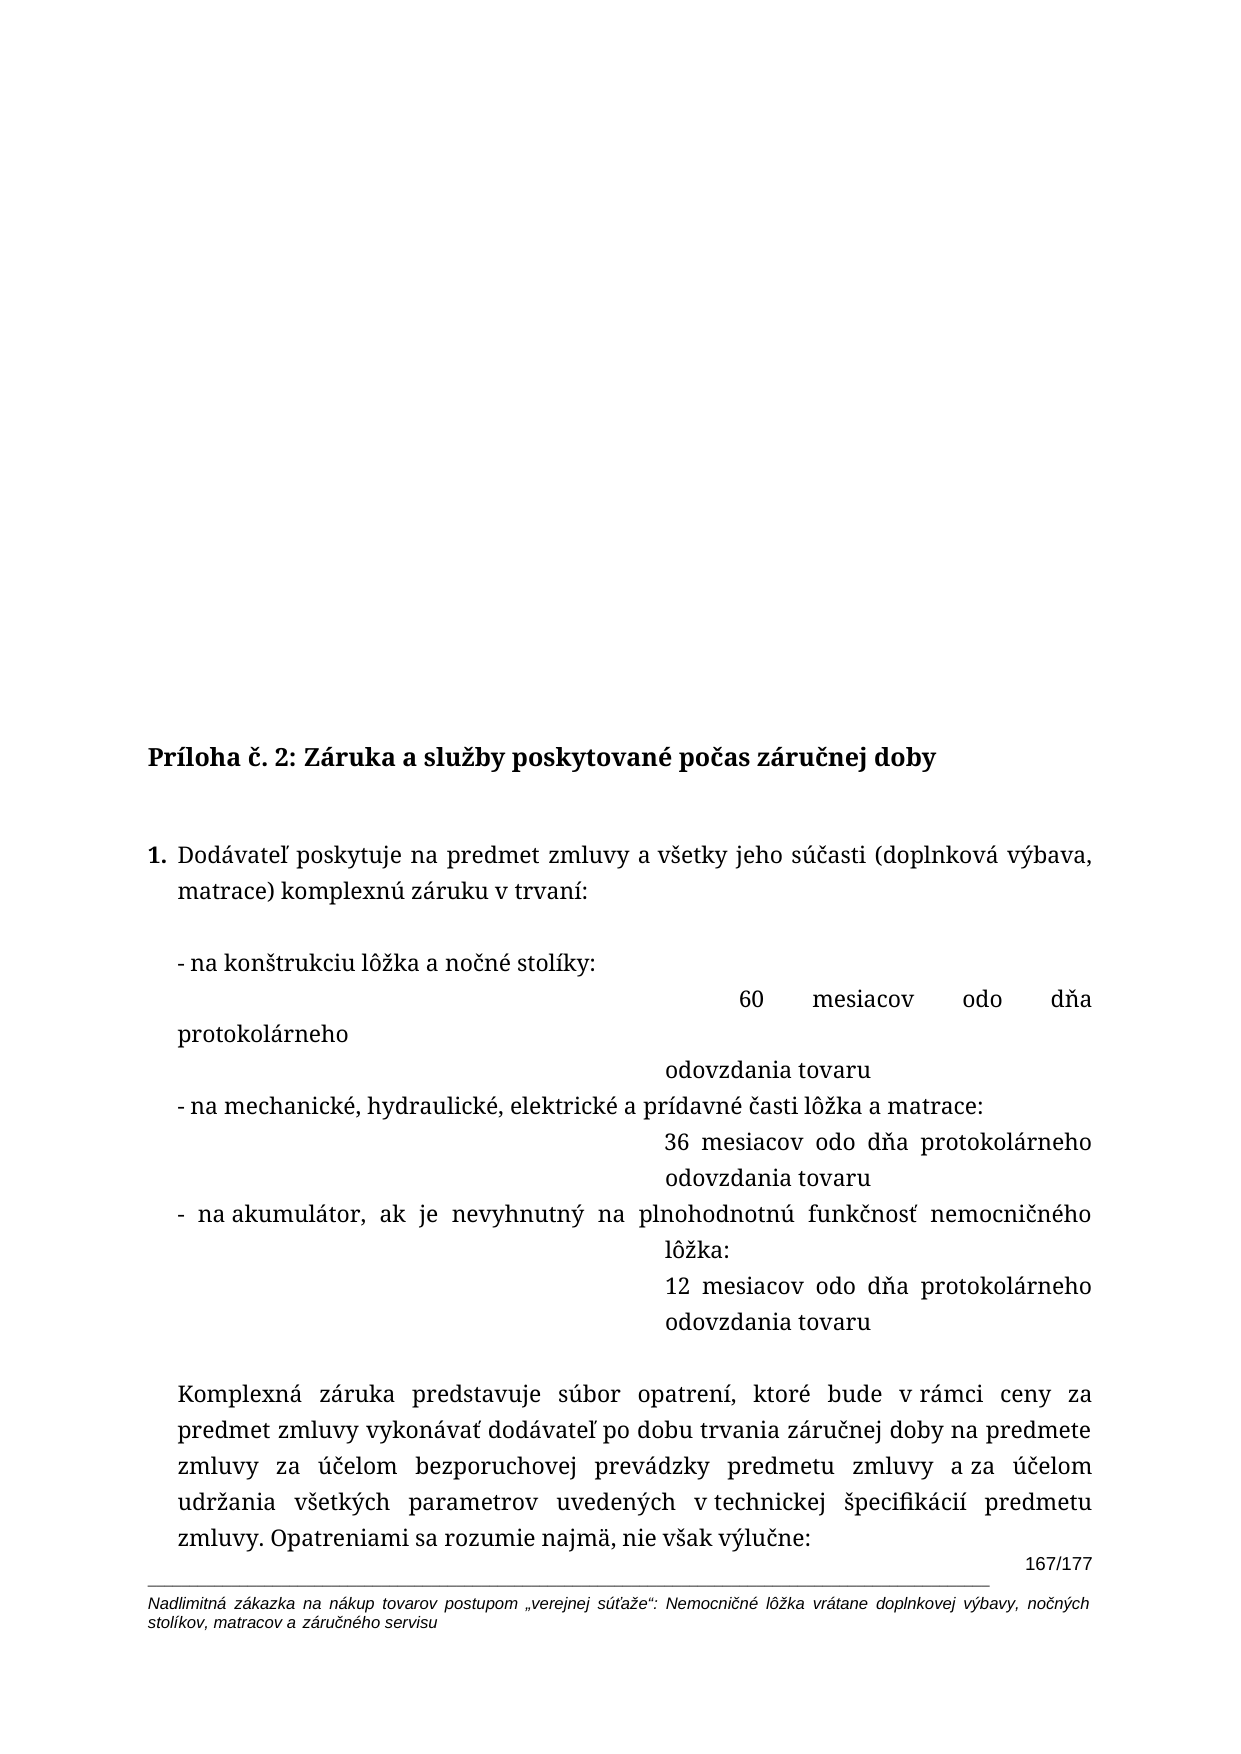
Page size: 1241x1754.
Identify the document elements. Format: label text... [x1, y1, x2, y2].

text Príloha č. 2: Záruka a služby poskytované počas záručnej doby [148, 739, 1092, 773]
list - na konštrukciu lôžka a nočné stolíky: 60 mesiacov odo dňa protokolárneho [177, 947, 1092, 1050]
list 36 mesiacov odo dňa protokolárneho odovzdania tovaru [664, 1126, 1092, 1193]
list - na akumulátor, ak je nevyhnutný na plnohodnotnú funkčnosť nemocničného lôžka: [177, 1198, 1092, 1265]
list Dodávateľ poskytuje na predmet zmluvy a všetky jeho súčasti (doplnková výbava, matrace) komplexnú záruku v trvaní: [148, 839, 1092, 906]
list - na mechanické, hydraulické, elektrické a prídavné časti lôžka a matrace: [177, 1090, 1092, 1122]
list odovzdania tovaru [620, 1054, 1092, 1086]
list 12 mesiacov odo dňa protokolárneho odovzdania tovaru [665, 1270, 1092, 1337]
list Komplexná záruka predstavuje súbor opatrení, ktoré bude v rámci ceny za predmet zmluvy vykonávať dodávateľ po dobu trvania záručnej doby na predmete zmluvy za účelom bezporuchovej prevádzky predmetu zmluvy a za účelom udržania všetkých parametrov uvedených v technickej špecifikácií predmetu zmluvy. Opatreniami sa rozumie najmä, nie však výlučne: [177, 1378, 1092, 1553]
